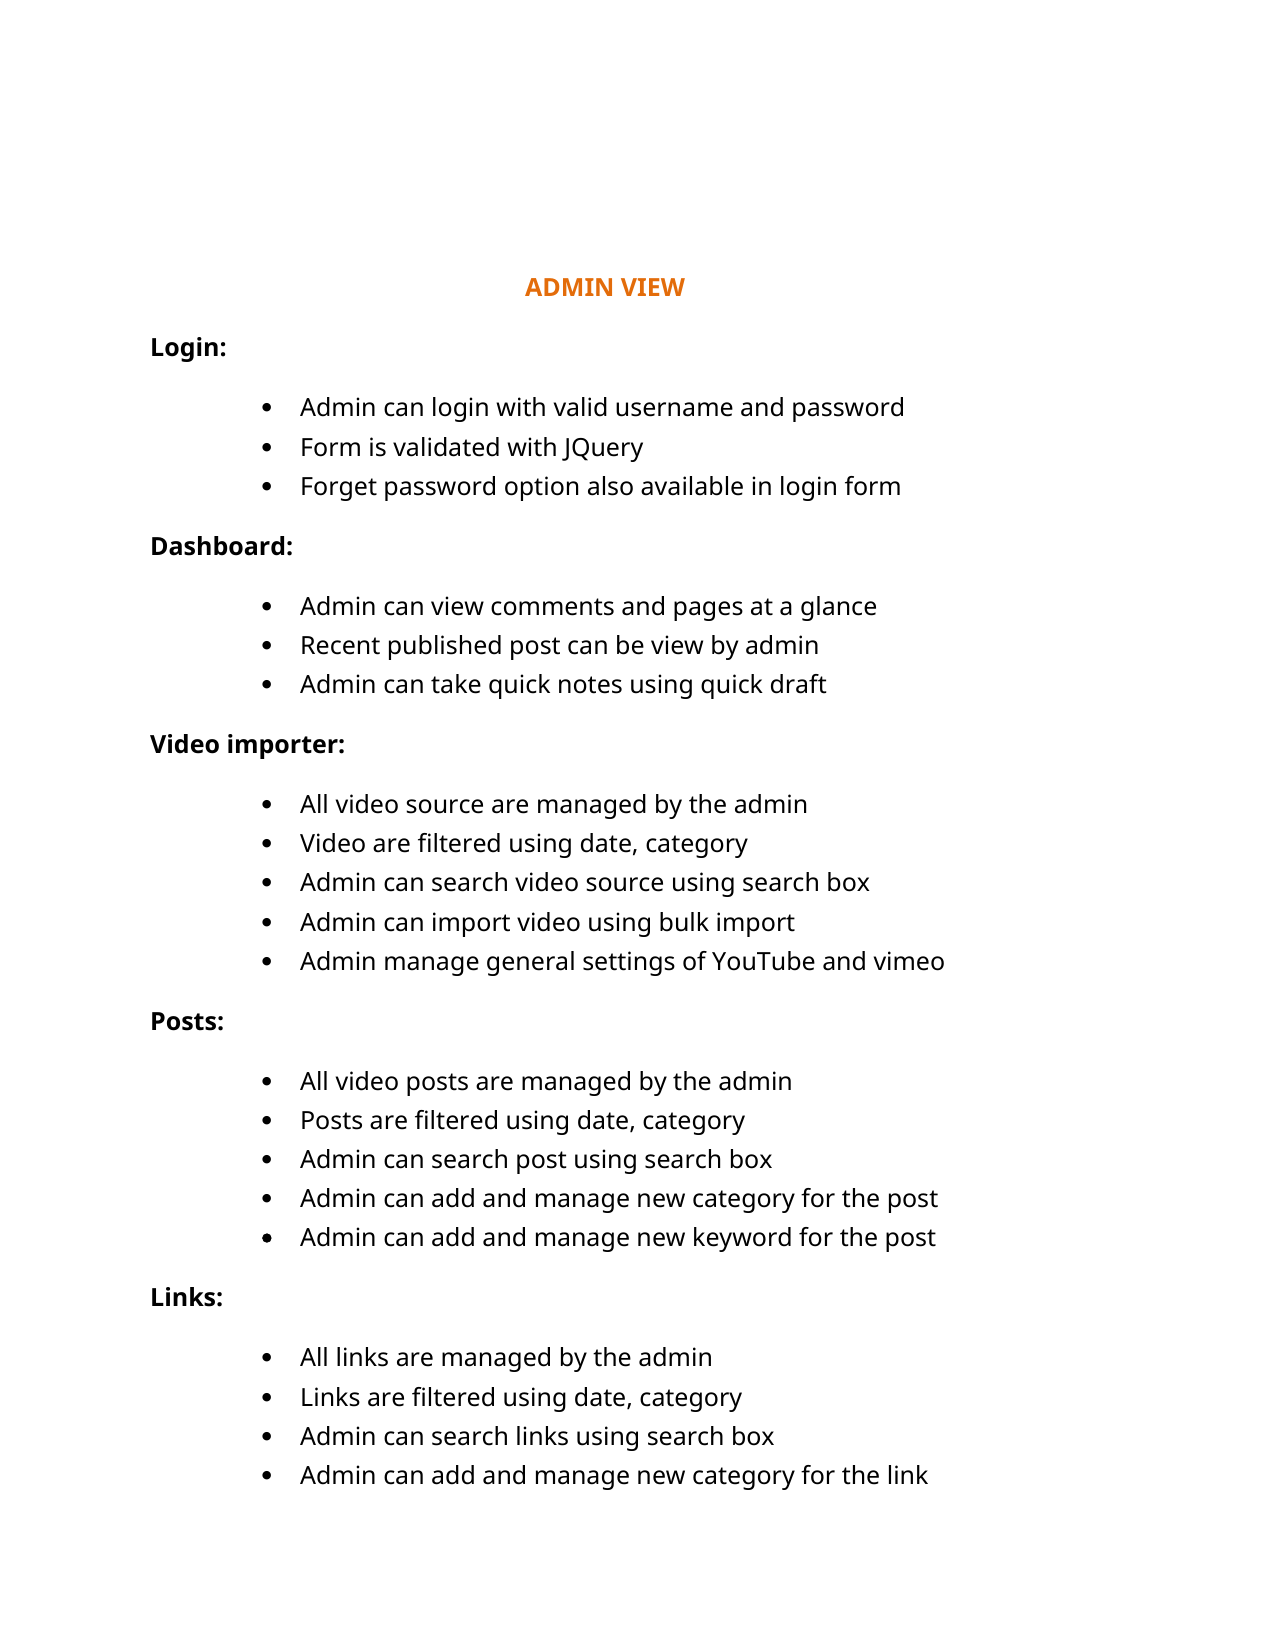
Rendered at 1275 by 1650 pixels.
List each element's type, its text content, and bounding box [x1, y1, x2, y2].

list Admin can login with valid username and password [262, 390, 1125, 424]
list Admin can search post using search box [262, 1142, 1125, 1176]
list Admin can add and manage new keyword for the post [262, 1220, 1125, 1254]
list Admin can take quick notes using quick draft [262, 667, 1125, 701]
list All video posts are managed by the admin [262, 1063, 1125, 1097]
text Posts: [150, 1003, 1125, 1037]
list Admin can search links using search box [262, 1418, 1125, 1452]
list Form is validated with JQuery [262, 429, 1125, 463]
list Admin can add and manage new category for the link [262, 1457, 1125, 1492]
list Video are filtered using date, category [262, 826, 1125, 860]
list All video source are managed by the admin [262, 787, 1125, 821]
text Video importer: [150, 727, 1125, 761]
list Admin can import video using bulk import [262, 904, 1125, 938]
text Dashboard: [150, 528, 1125, 562]
list Links are filtered using date, category [262, 1379, 1125, 1413]
list Posts are filtered using date, category [262, 1102, 1125, 1137]
list Admin can view comments and pages at a glance [262, 588, 1125, 622]
text ADMIN VIEW [450, 270, 1125, 304]
list Admin can add and manage new category for the post [262, 1181, 1125, 1215]
list Recent published post can be view by admin [262, 627, 1125, 662]
text Login: [150, 330, 1125, 364]
list Forget password option also available in login form [262, 468, 1125, 502]
list Admin manage general settings of YouTube and vimeo [262, 943, 1125, 977]
text Links: [150, 1280, 1125, 1314]
list All links are managed by the admin [262, 1340, 1125, 1374]
list Admin can search video source using search box [262, 865, 1125, 899]
